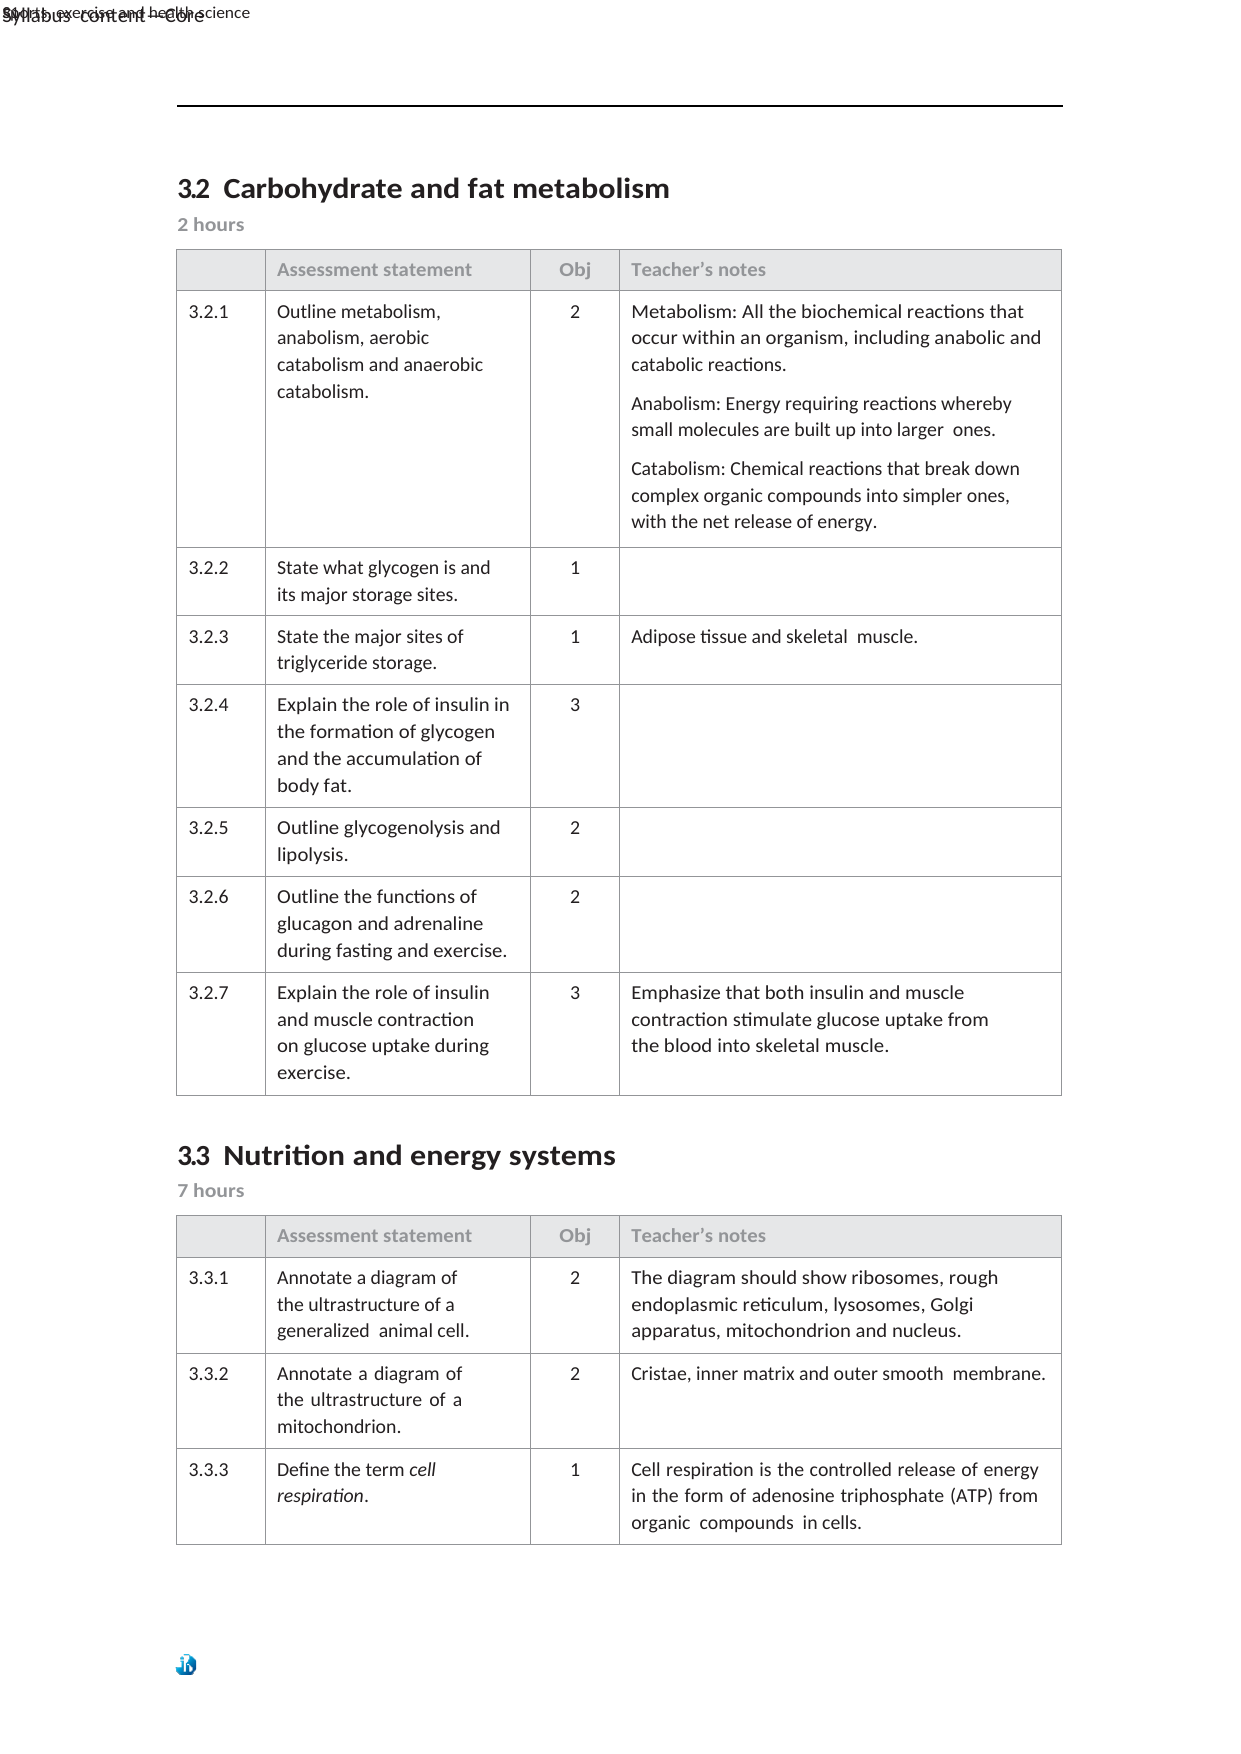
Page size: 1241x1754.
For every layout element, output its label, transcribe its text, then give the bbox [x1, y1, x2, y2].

text 2 hours [177, 212, 1076, 236]
table_cell State what glycogen is and its major storage sites. [266, 548, 530, 615]
table_cell Adipose tissue and skeletal muscle. [620, 616, 1061, 684]
table_cell 2 [531, 808, 619, 876]
list Nutrition and energy systems [177, 1137, 1076, 1172]
table_cell 3.3.2 [177, 1354, 265, 1448]
table_cell 3.2.2 [177, 548, 265, 615]
table_cell 3.2.6 [177, 877, 265, 972]
table_cell 1 [531, 1449, 619, 1544]
picture [175, 1653, 197, 1675]
table_cell 3.3.3 [177, 1449, 265, 1544]
table_cell 2 [531, 877, 619, 972]
table_cell State the major sites of triglyceride storage. [266, 616, 530, 684]
table_header Assessment statement [266, 250, 530, 290]
table_cell The diagram should show ribosomes, rough endoplasmic reticulum, lysosomes, Golgi apparatus, mitochondrion and nucleus. [620, 1258, 1061, 1352]
table_cell Explain the role of insulin and muscle contraction on glucose uptake during exercise. [266, 973, 530, 1094]
table_header Teacher’s notes [620, 250, 1061, 290]
table_cell 3.3.1 [177, 1258, 265, 1352]
text 7 hours [177, 1178, 1076, 1203]
table_header [177, 1216, 265, 1257]
table_cell 1 [531, 548, 619, 615]
table_cell 3.2.4 [177, 685, 265, 807]
table_cell [620, 877, 1061, 972]
table_cell 3.2.5 [177, 808, 265, 876]
table_cell Cell respiration is the controlled release of energy in the form of adenosine triphosphate (ATP) from organic compounds in cells. [620, 1449, 1061, 1544]
table_cell Explain the role of insulin in the formation of glycogen and the accumulation of body fat. [266, 685, 530, 807]
table_header Obj [531, 1216, 619, 1257]
table_cell [620, 808, 1061, 876]
table_cell 3.2.1 [177, 291, 265, 547]
table_cell Cristae, inner matrix and outer smooth membrane. [620, 1354, 1061, 1448]
table_header Assessment statement [266, 1216, 530, 1257]
table_cell 3.2.3 [177, 616, 265, 684]
table_cell Annotate a diagram of the ultrastructure of a generalized animal cell. [266, 1258, 530, 1352]
table_cell 3 [531, 685, 619, 807]
table_cell 2 [531, 1258, 619, 1352]
table_cell 3 [531, 973, 619, 1094]
table_cell Metabolism: All the biochemical reactions that occur within an organism, including anabolic and catabolic reactions. Anabolism: Energy requiring reactions whereby small molecules are built up into larger ones. Catabolism: Chemical reactions that break down complex organic compounds into simpler ones, with the net release of energy. [620, 291, 1061, 547]
table_cell 2 [531, 1354, 619, 1448]
table_cell Annotate a diagram of the ultrastructure of a mitochondrion. [266, 1354, 530, 1448]
table_cell Outline metabolism, anabolism, aerobic catabolism and anaerobic catabolism. [266, 291, 530, 547]
table_cell [620, 685, 1061, 807]
table_cell Outline glycogenolysis and lipolysis. [266, 808, 530, 876]
table_cell 1 [531, 616, 619, 684]
table_header Teacher’s notes [620, 1216, 1061, 1257]
table_cell Define the term cell respiration. [266, 1449, 530, 1544]
table_header [177, 250, 265, 290]
table_cell Outline the functions of glucagon and adrenaline during fasting and exercise. [266, 877, 530, 972]
table_cell 2 [531, 291, 619, 547]
subtitle Carbohydrate and fat metabolism [177, 170, 1076, 206]
table_cell Emphasize that both insulin and muscle contraction stimulate glucose uptake from the blood into skeletal muscle. [620, 973, 1061, 1094]
table_cell 3.2.7 [177, 973, 265, 1094]
table_cell [620, 548, 1061, 615]
table_header Obj [531, 250, 619, 290]
